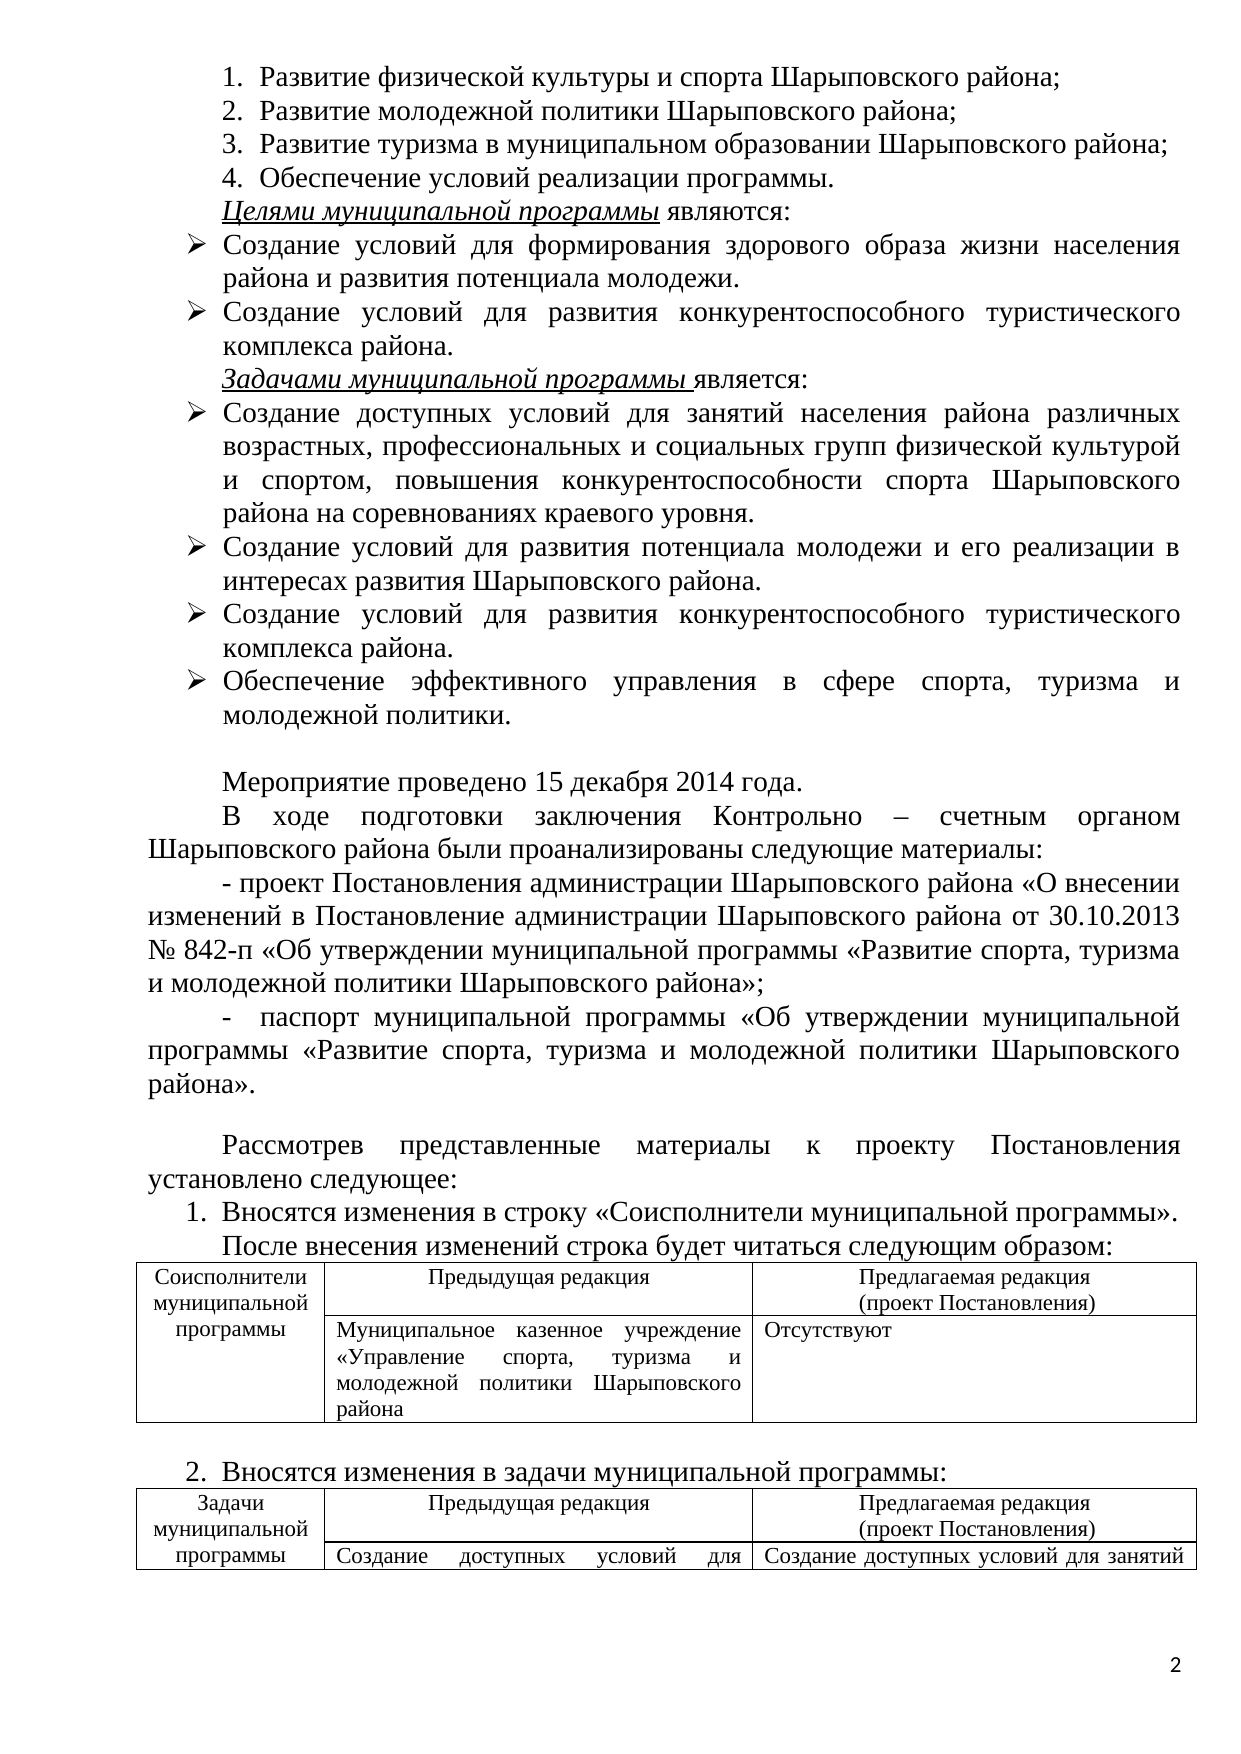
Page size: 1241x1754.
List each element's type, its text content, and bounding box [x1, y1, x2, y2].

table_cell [325, 1543, 752, 1569]
text Целями муниципальной программы являются: [148, 193, 1181, 227]
list Создание доступных условий для занятий населения района различных возрастных, профессиональных и социальных групп физической культурой и спортом, повышения конкурентоспособности спорта Шарыповского района на соревнованиях краевого уровня. [185, 395, 1181, 529]
table_header Предыдущая редакция [325, 1489, 752, 1541]
text - проект Постановления администрации Шарыповского района «О внесении изменений в Постановление администрации Шарыповского района от 30.10.2013 № 842-п «Об утверждении муниципальной программы «Развитие спорта, туризма и молодежной политики Шарыповского района»; [148, 865, 1181, 999]
table_header Предлагаемая редакция (проект Постановления) [753, 1263, 1196, 1315]
list Создание условий для развития потенциала молодежи и его реализации в интересах развития Шарыповского района. [185, 529, 1181, 596]
list Создание условий для формирования здорового образа жизни населения района и развития потенциала молодежи. [185, 227, 1181, 294]
table_cell Отсутствуют [753, 1316, 1196, 1422]
text - паспорт муниципальной программы «Об утверждении муниципальной программы «Развитие спорта, туризма и молодежной политики Шарыповского района». [148, 999, 1181, 1099]
table_header Задачи муниципальной программы [137, 1489, 324, 1569]
list Развитие туризма в муниципальном образовании Шарыповского района; [222, 126, 1181, 160]
list Создание условий для развития конкурентоспособного туристического комплекса района. [185, 596, 1181, 663]
list Обеспечение условий реализации программы. [222, 160, 1181, 193]
list Вносятся изменения в задачи муниципальной программы: [148, 1454, 1181, 1488]
table_header Соисполнители муниципальной программы [137, 1263, 324, 1422]
text Мероприятие проведено 15 декабря 2014 года. [148, 764, 1181, 798]
text Задачами муниципальной программы является: [148, 361, 1181, 395]
table_cell Муниципальное казенное учреждение «Управление спорта, туризма и молодежной политики Шарыповского района [325, 1316, 752, 1422]
list Вносятся изменения в строку «Соисполнители муниципальной программы». [148, 1194, 1181, 1228]
list Создание условий для развития конкурентоспособного туристического комплекса района. [185, 294, 1181, 361]
list Развитие физической культуры и спорта Шарыповского района; [222, 59, 1181, 93]
table_header Предлагаемая редакция (проект Постановления) [753, 1489, 1196, 1541]
list Обеспечение эффективного управления в сфере спорта, туризма и молодежной политики. [185, 663, 1181, 731]
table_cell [753, 1543, 1196, 1569]
text После внесения изменений строка будет читаться следующим образом: [148, 1228, 1181, 1262]
text Рассмотрев представленные материалы к проекту Постановления установлено следующее: [148, 1127, 1181, 1194]
text В ходе подготовки заключения Контрольно – счетным органом Шарыповского района были проанализированы следующие материалы: [148, 798, 1181, 865]
list Развитие молодежной политики Шарыповского района; [222, 93, 1181, 126]
table_header Предыдущая редакция [325, 1263, 752, 1315]
